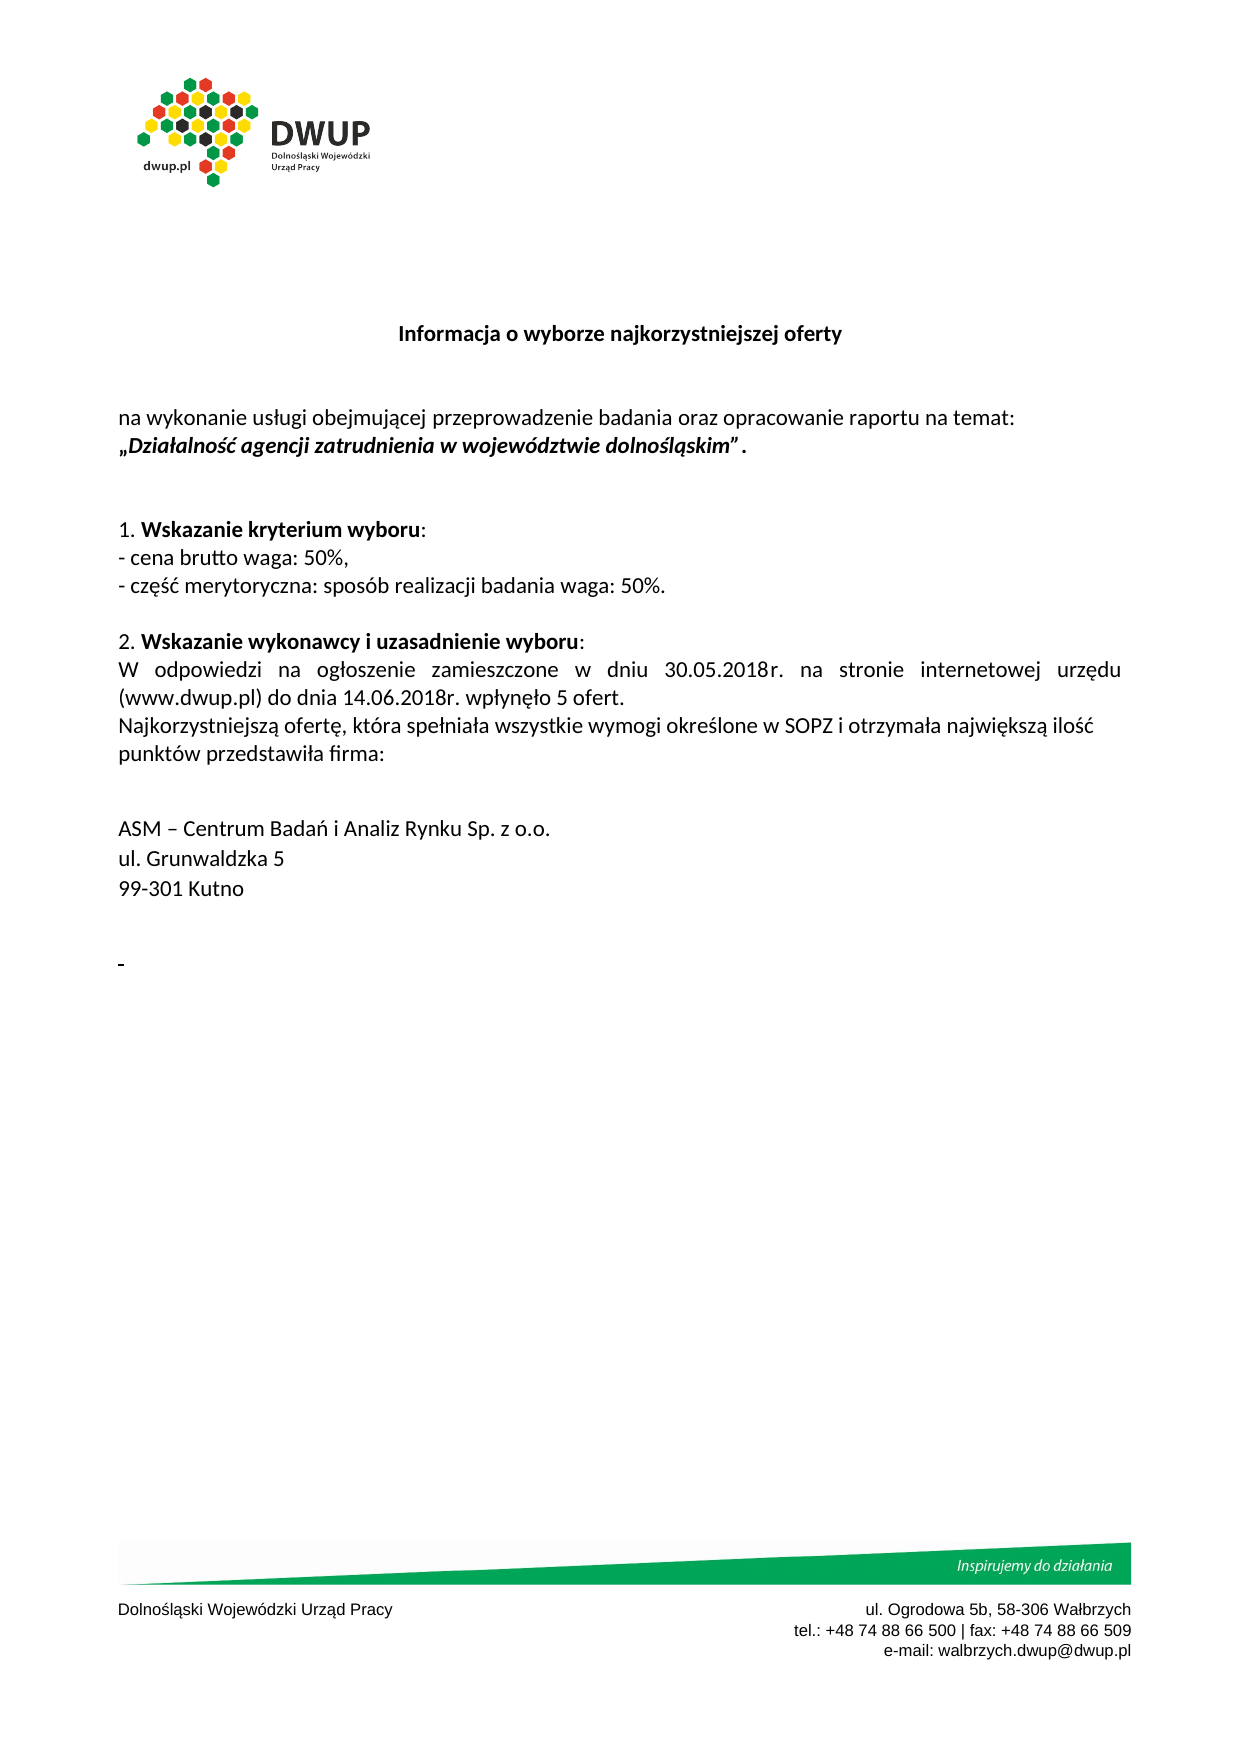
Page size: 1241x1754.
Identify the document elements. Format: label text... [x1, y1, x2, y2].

text - cena brutto waga: 50%, [118, 543, 1122, 571]
text ASM – Centrum Badań i Analiz Rynku Sp. z o.o. ul. Grunwaldzka 5 99-301 Kutno [118, 814, 1122, 902]
text na wykonanie usługi obejmującej przeprowadzenie badania oraz opracowanie raportu na temat: „Działalność agencji zatrudnienia w województwie dolnośląskim”. [118, 403, 1122, 459]
text - część merytoryczna: sposób realizacji badania waga: 50%. [118, 571, 1122, 599]
text Informacja o wyborze najkorzystniejszej oferty [118, 319, 1122, 347]
text 2. Wskazanie wykonawcy i uzasadnienie wyboru: [118, 627, 1122, 655]
text 1. Wskazanie kryterium wyboru: [118, 515, 1122, 543]
text W odpowiedzi na ogłoszenie zamieszczone w dniu 30.05.2018r. na stronie internetowej urzędu (www.dwup.pl) do dnia 14.06.2018r. wpłynęło 5 ofert. [118, 655, 1122, 711]
picture [118, 59, 389, 207]
picture [118, 1542, 1132, 1585]
text Najkorzystniejszą ofertę, która spełniała wszystkie wymogi określone w SOPZ i otrzymała największą ilość punktów przedstawiła firma: [118, 711, 1122, 767]
